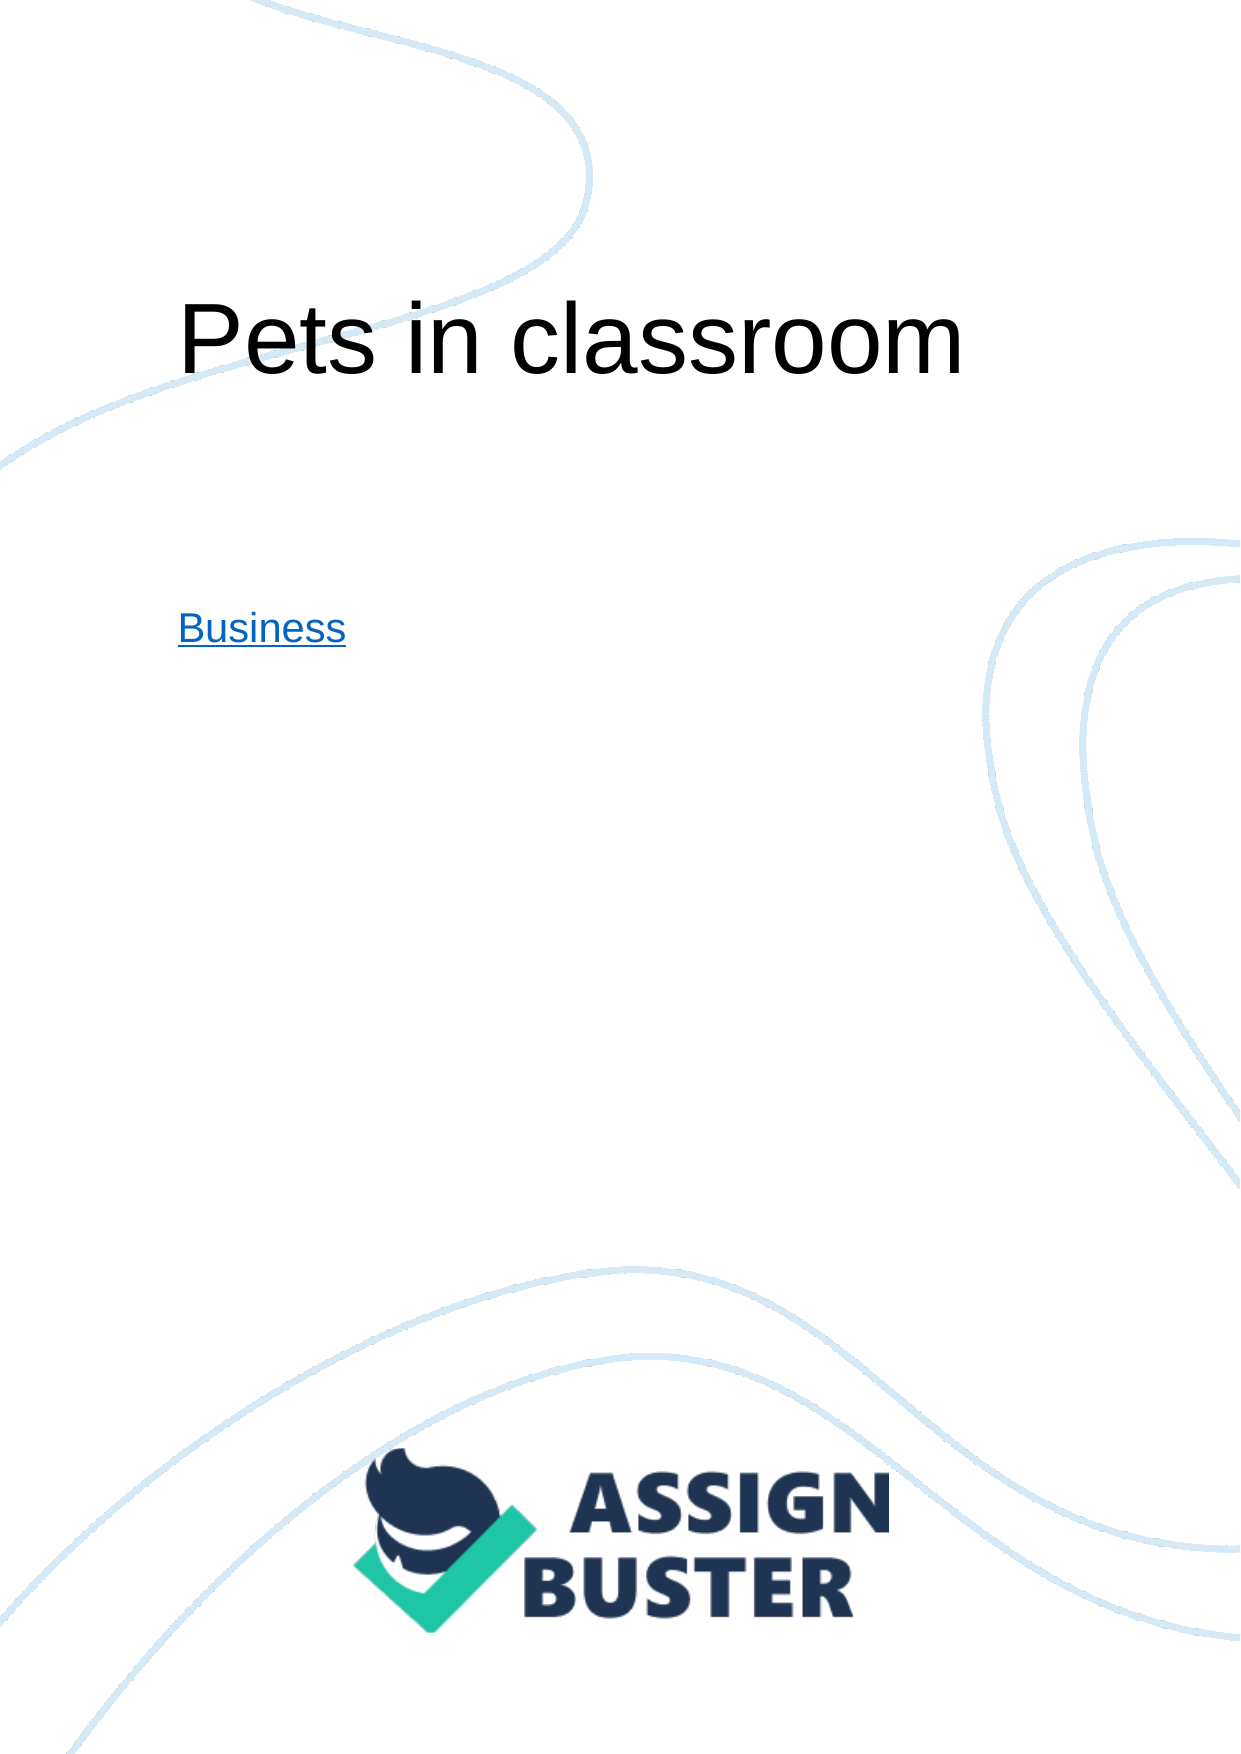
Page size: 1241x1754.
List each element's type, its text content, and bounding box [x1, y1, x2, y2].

picture [0, 0, 1241, 1754]
text Business [177, 604, 1152, 652]
subtitle Pets in classroom [177, 279, 1152, 394]
